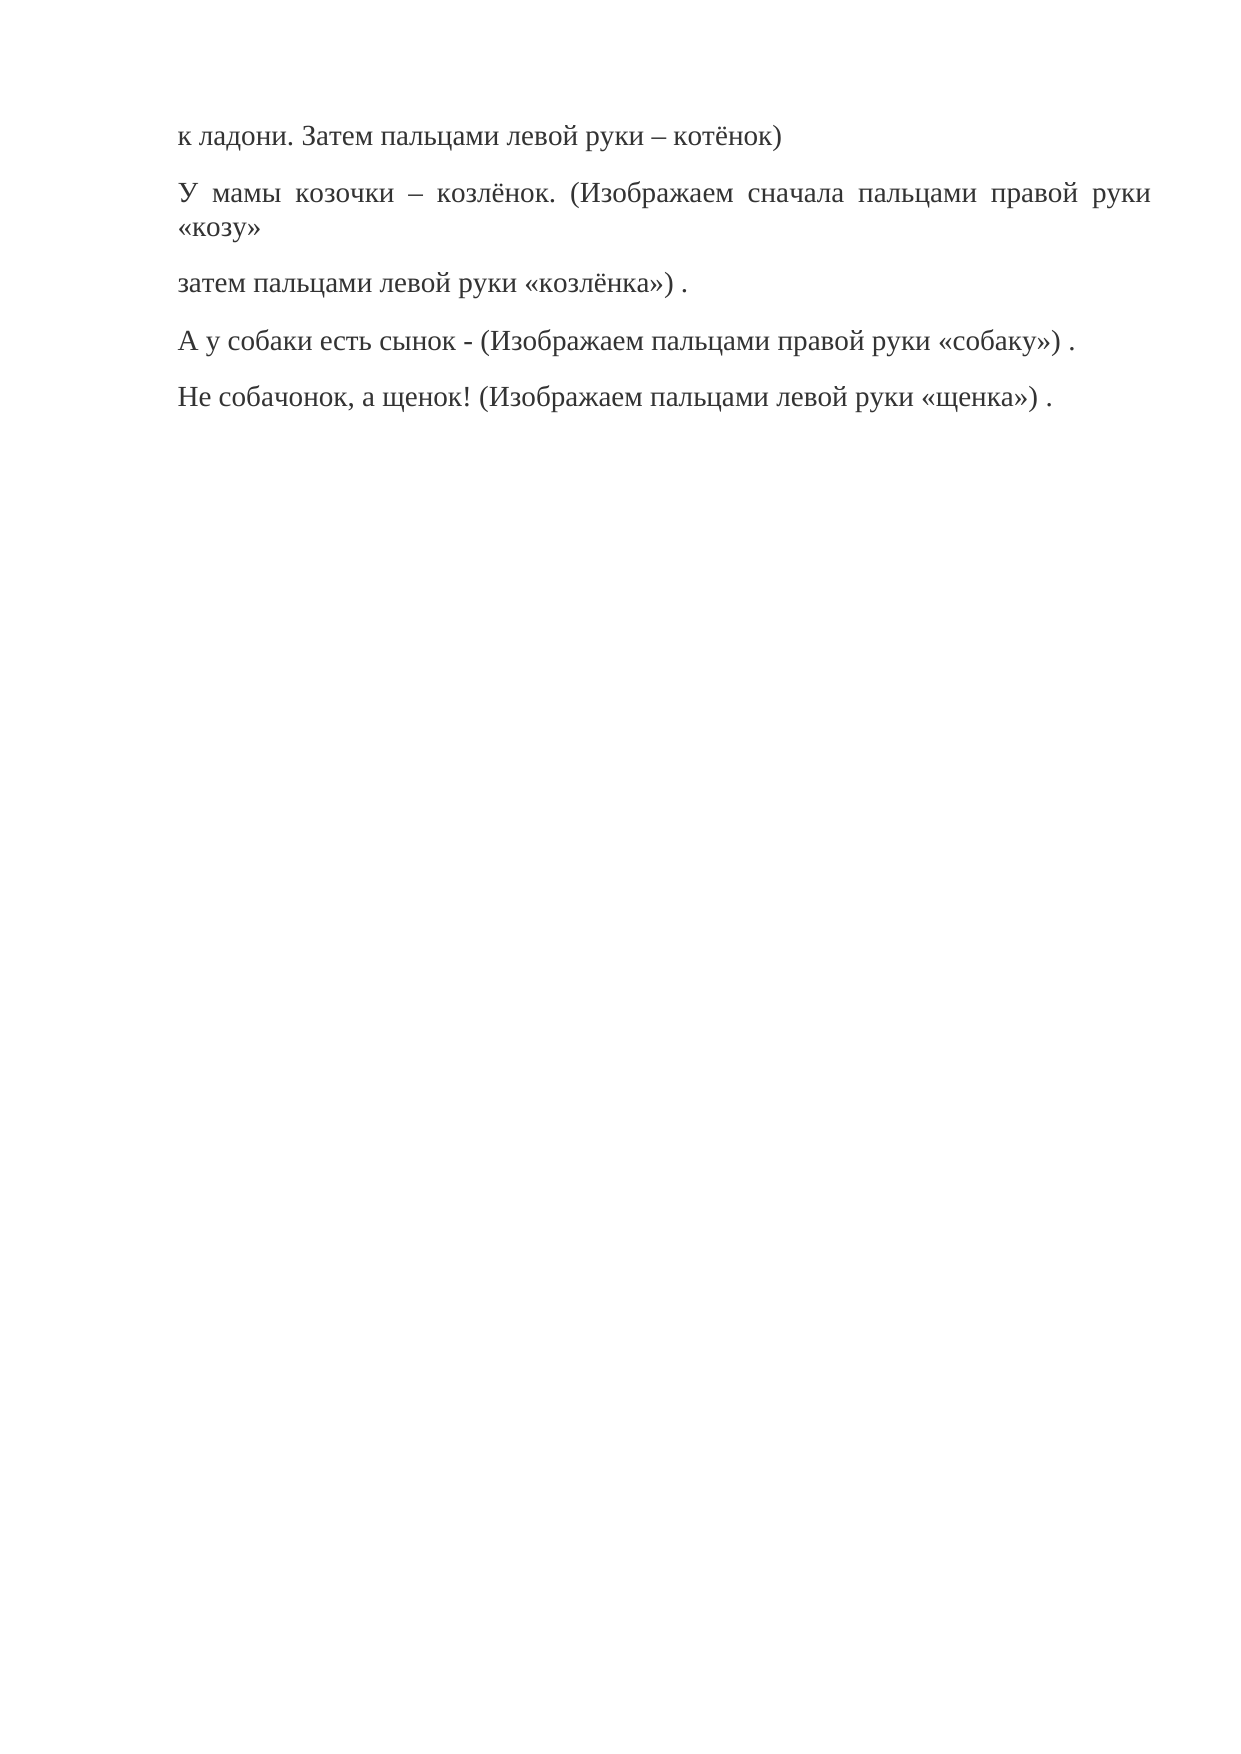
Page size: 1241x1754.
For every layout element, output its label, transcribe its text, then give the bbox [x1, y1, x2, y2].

text к ладони. Затем пальцами левой руки – котёнок) [177, 118, 1152, 152]
text затем пальцами левой руки «козлёнка») . [177, 266, 1152, 299]
text У мамы козочки – козлёнок. (Изображаем сначала пальцами правой руки «козу» [177, 175, 1152, 242]
text Не собачонок, а щенок! (Изображаем пальцами левой руки «щенка») . [177, 379, 1152, 413]
text А у собаки есть сынок - (Изображаем пальцами правой руки «собаку») . [177, 323, 1152, 356]
